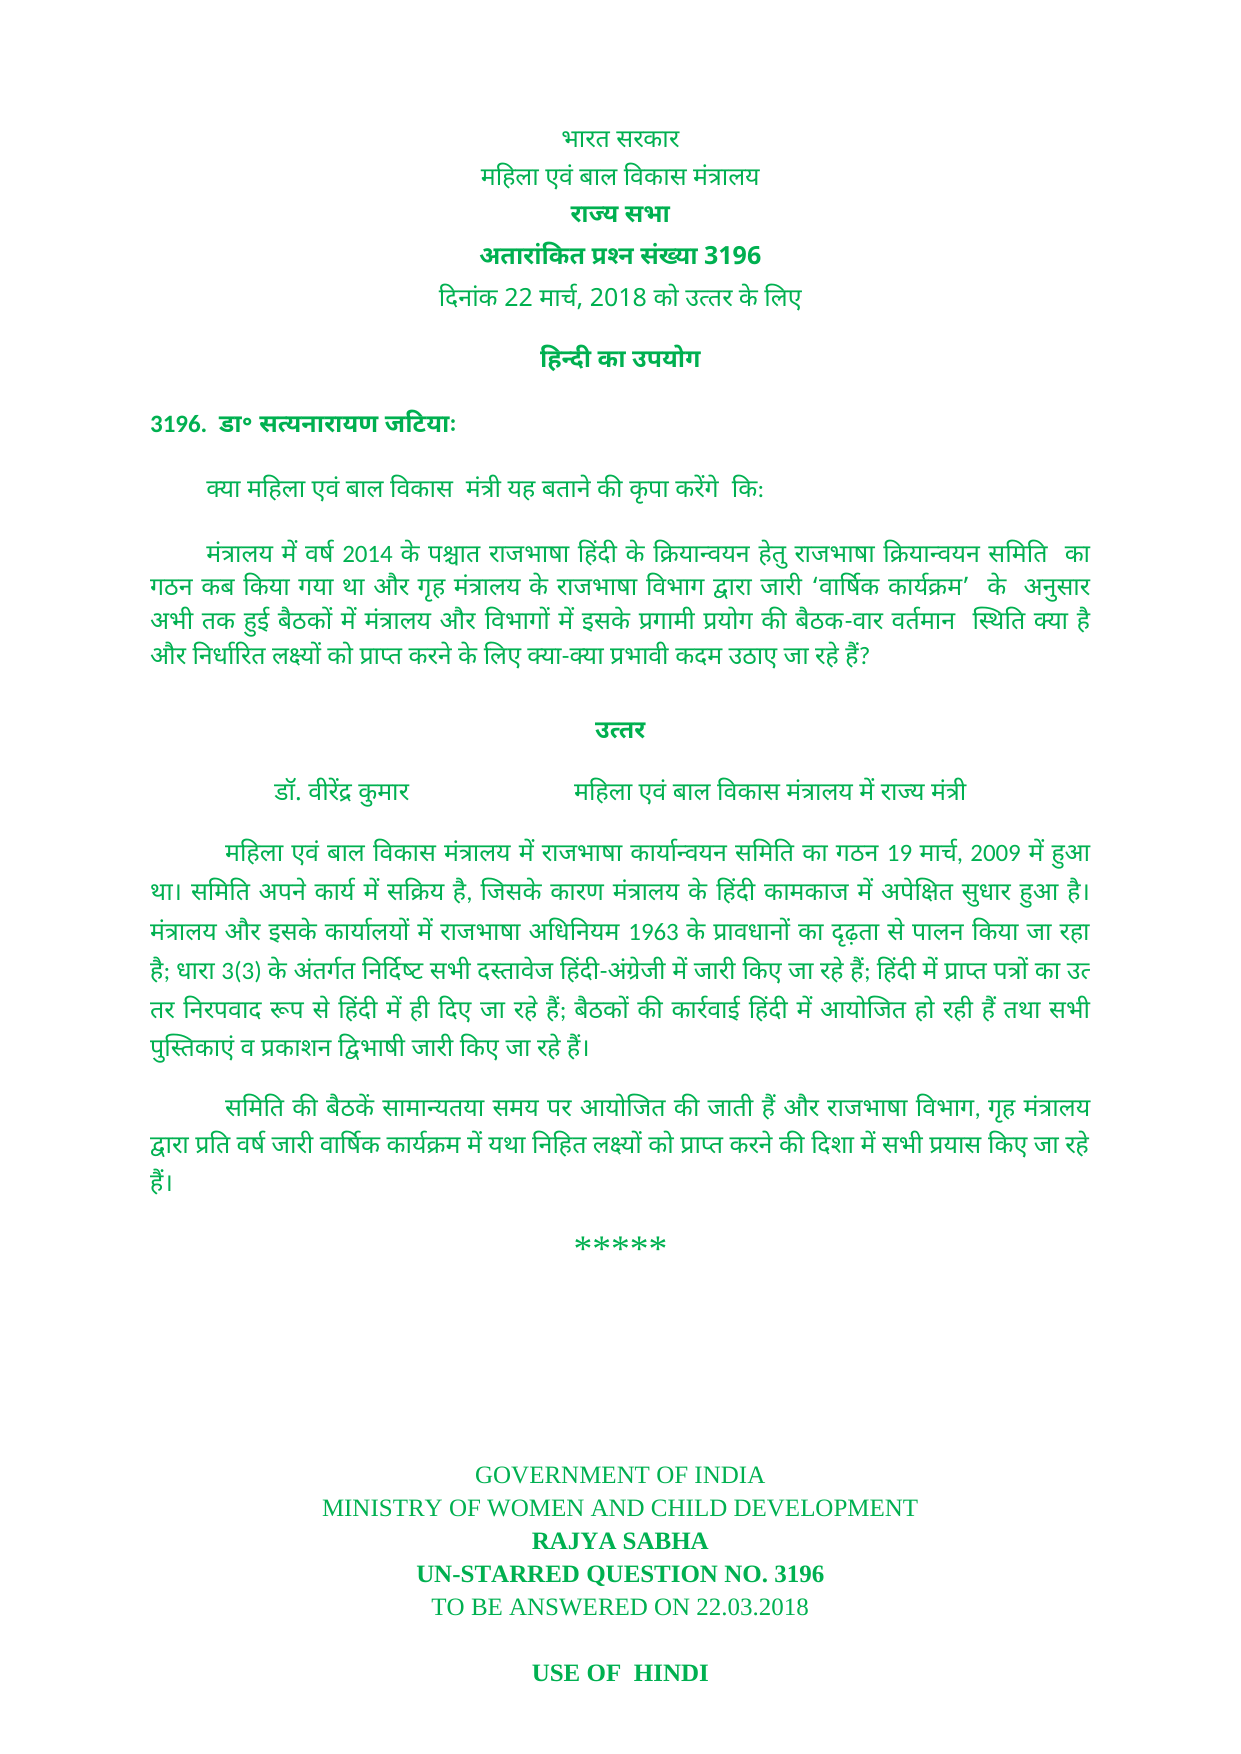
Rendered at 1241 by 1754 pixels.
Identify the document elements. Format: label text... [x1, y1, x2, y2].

text अतारांकित प्रश्‍न संख्‍या 3196 [150, 237, 1090, 274]
text MINISTRY OF WOMEN AND CHILD DEVELOPMENT [150, 1493, 1090, 1522]
text समिति की बैठकें सामान्‍यतया समय पर आयोजित की जाती हैं और राजभाषा विभाग, गृह मंत्रालय द्वारा प्रति वर्ष जारी वार्षिक कार्यक्रम में यथा निहित लक्ष्‍यों को प्राप्‍त करने की दिशा में सभी प्रयास किए जा रहे हैं। [150, 1092, 1090, 1201]
text क्या महिला एवं बाल विकास मंत्री यह बताने की कृपा करेंगे कि: [150, 473, 1090, 508]
text मंत्रालय में वर्ष 2014 के पश्चात राजभाषा हिंदी के क्रियान्वयन हेतु राजभाषा क्रियान्वयन समिति का गठन कब किया गया था और गृह मंत्रालय के राजभाषा विभाग द्वारा जारी ‘वार्षिक कार्यक्रम’ के अनुसार अभी तक हुई बैठकों में मंत्रालय और विभागों में इसके प्रगामी प्रयोग की बैठक-वार वर्तमान स्थिति क्या है और निर्धारित लक्ष्यों को प्राप्त करने के लिए क्या-क्या प्रभावी कदम उठाए जा रहे हैं? [150, 538, 1090, 674]
text डॉ. वीरेंद्र कुमार महिला एवं बाल विकास मंत्रालय में राज्‍य मंत्री [150, 774, 1090, 811]
text ***** [150, 1227, 1090, 1270]
text उत्‍तर [150, 716, 1090, 748]
text महिला एवं बाल विकास मंत्रालय में राजभाषा कार्यान्‍वयन समिति का गठन 19 मार्च, 2009 में हुआ था। समिति अपने कार्य में सक्रिय है, जिसके कारण मंत्रालय के हिंदी कामकाज में अपेक्षित सुधार हुआ है। मंत्रालय और इसके कार्यालयों में राजभाषा अधिनियम 1963 के प्रावधानों का दृढ़ता से पालन किया जा रहा है; धारा 3(3) के अंतर्गत निर्दिष्‍ट सभी दस्तावेज हिंदी-अंग्रेजी में जारी किए जा रहे हैं; हिंदी में प्राप्‍त पत्रों का उत्‍तर निरपवाद रूप से हिंदी में ही दिए जा रहे हैं; बैठकों की कार्रवाई हिंदी में आयोजित हो रही हैं तथा सभी पुस्‍तिकाएं व प्रकाशन द्विभाषी जारी किए जा रहे हैं। [150, 837, 1090, 1066]
text USE OF HINDI [150, 1658, 1090, 1687]
text दिनांक 22 मार्च, 2018 को उत्‍तर के लिए [150, 280, 1090, 317]
text राज्‍य सभा [150, 200, 1090, 233]
text महिला एवं बाल विकास मंत्रालय [150, 163, 1090, 195]
text TO BE ANSWERED ON 22.03.2018 [150, 1592, 1090, 1621]
text भारत सरकार [150, 125, 1090, 158]
text 3196. डा॰ सत्यनारायण जटियाः [150, 408, 1090, 443]
text UN-STARRED QUESTION NO. 3196 [150, 1559, 1090, 1588]
text GOVERNMENT OF INDIA [150, 1460, 1090, 1489]
text हिन्दी का उपयोग [150, 345, 1090, 378]
text RAJYA SABHA [150, 1526, 1090, 1555]
